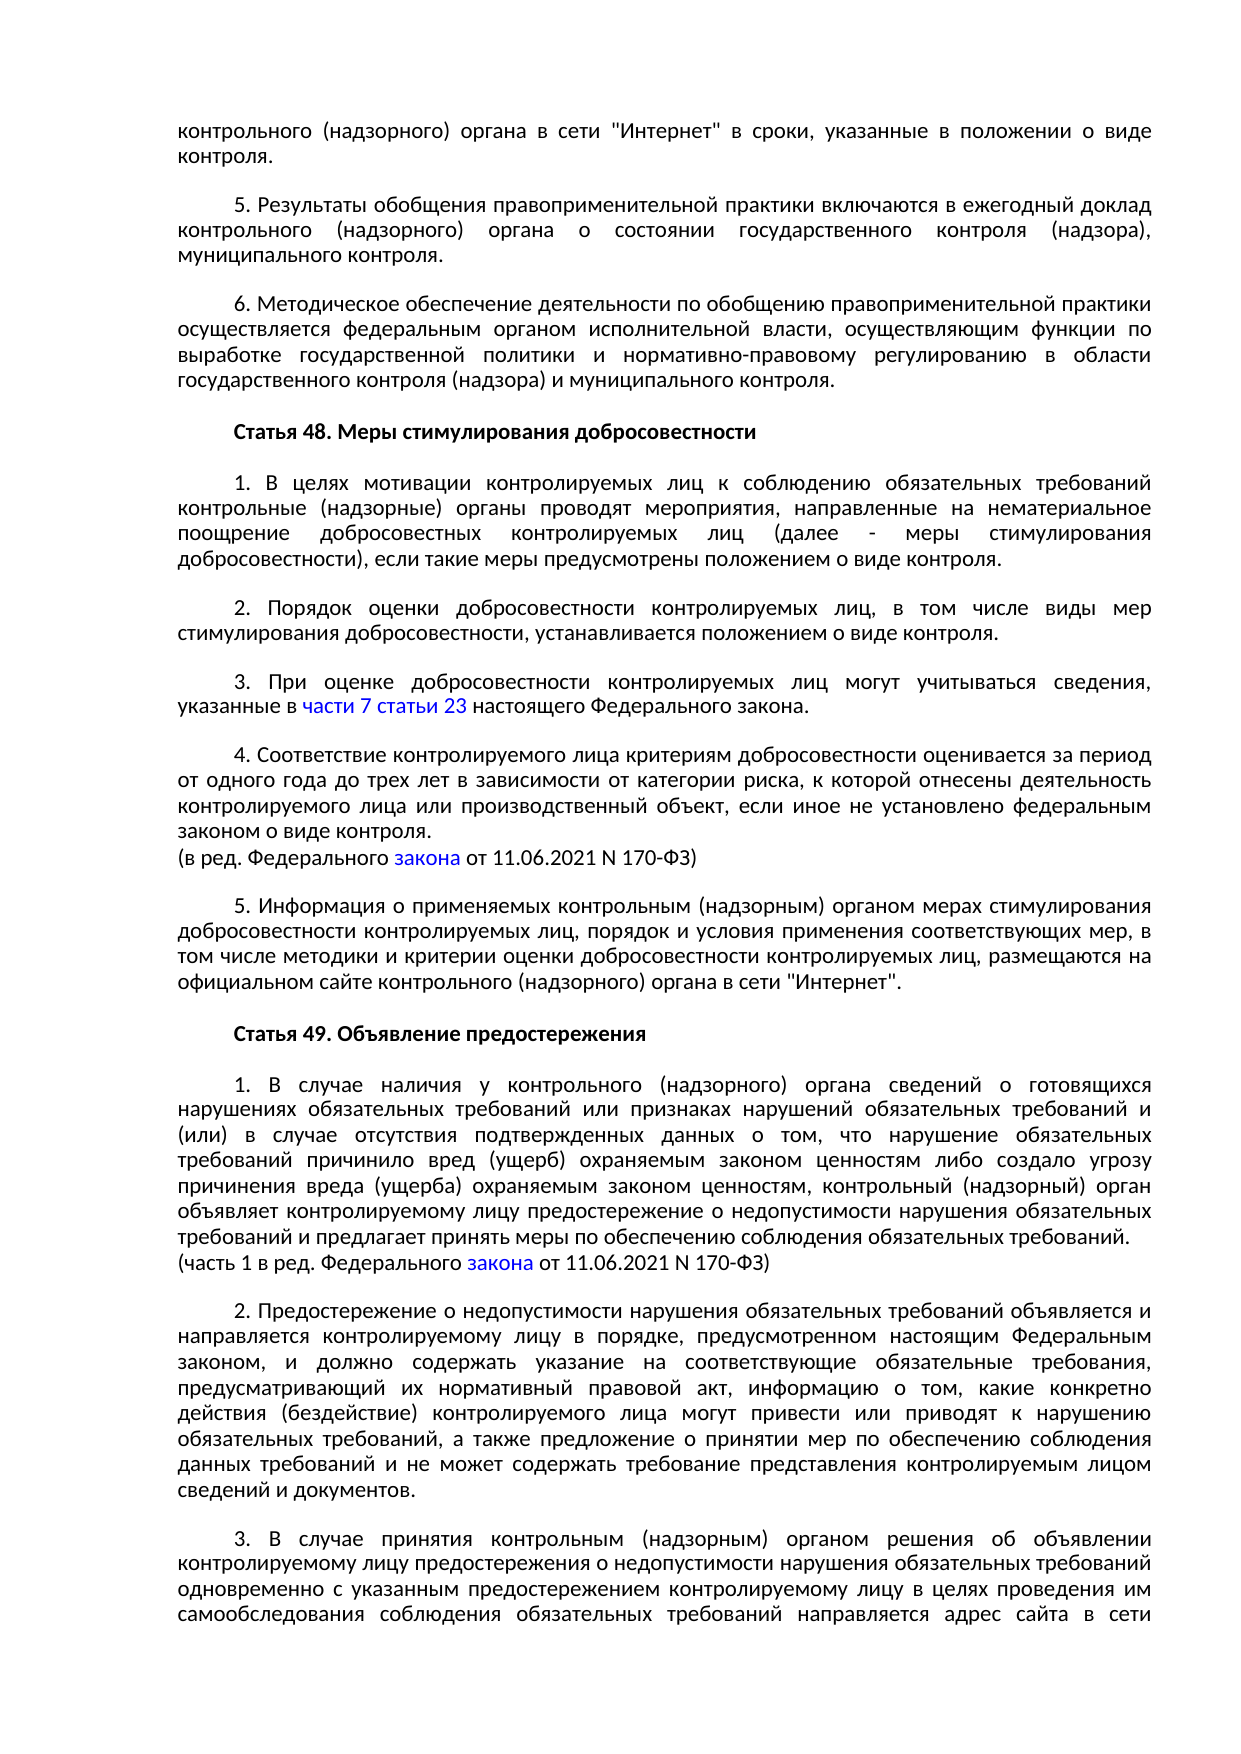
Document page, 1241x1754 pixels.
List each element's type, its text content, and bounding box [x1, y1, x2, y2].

text (в ред. Федерального закона от 11.06.2021 N 170-ФЗ) [177, 845, 1152, 870]
text Статья 48. Меры стимулирования добросовестности [177, 419, 1152, 444]
text 2. Порядок оценки добросовестности контролируемых лиц, в том числе виды мер стимулирования добросовестности, устанавливается положением о виде контроля. [177, 595, 1152, 646]
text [177, 118, 1152, 169]
text 6. Методическое обеспечение деятельности по обобщению правоприменительной практики осуществляется федеральным органом исполнительной власти, осуществляющим функции по выработке государственной политики и нормативно-правовому регулированию в области государственного контроля (надзора) и муниципального контроля. [177, 291, 1152, 393]
text 5. Информация о применяемых контрольным (надзорным) органом мерах стимулирования добросовестности контролируемых лиц, порядок и условия применения соответствующих мер, в том числе методики и критерии оценки добросовестности контролируемых лиц, размещаются на официальном сайте контрольного (надзорного) органа в сети "Интернет". [177, 893, 1152, 995]
text 3. При оценке добросовестности контролируемых лиц могут учитываться сведения, указанные в части 7 статьи 23 настоящего Федерального закона. [177, 669, 1152, 720]
text 1. В случае наличия у контрольного (надзорного) органа сведений о готовящихся нарушениях обязательных требований или признаках нарушений обязательных требований и (или) в случае отсутствия подтвержденных данных о том, что нарушение обязательных требований причинило вред (ущерб) охраняемым законом ценностям либо создало угрозу причинения вреда (ущерба) охраняемым законом ценностям, контрольный (надзорный) орган объявляет контролируемому лицу предостережение о недопустимости нарушения обязательных требований и предлагает принять меры по обеспечению соблюдения обязательных требований. [177, 1072, 1152, 1250]
text 5. Результаты обобщения правоприменительной практики включаются в ежегодный доклад контрольного (надзорного) органа о состоянии государственного контроля (надзора), муниципального контроля. [177, 192, 1152, 268]
text 2. Предостережение о недопустимости нарушения обязательных требований объявляется и направляется контролируемому лицу в порядке, предусмотренном настоящим Федеральным законом, и должно содержать указание на соответствующие обязательные требования, предусматривающий их нормативный правовой акт, информацию о том, какие конкретно действия (бездействие) контролируемого лица могут привести или приводят к нарушению обязательных требований, а также предложение о принятии мер по обеспечению соблюдения данных требований и не может содержать требование представления контролируемым лицом сведений и документов. [177, 1299, 1152, 1503]
text (часть 1 в ред. Федерального закона от 11.06.2021 N 170-ФЗ) [177, 1250, 1152, 1276]
text 4. Соответствие контролируемого лица критериям добросовестности оценивается за период от одного года до трех лет в зависимости от категории риска, к которой отнесены деятельность контролируемого лица или производственный объект, если иное не установлено федеральным законом о виде контроля. [177, 743, 1152, 844]
text Статья 49. Объявление предостережения [177, 1021, 1152, 1046]
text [177, 1526, 1152, 1628]
text 1. В целях мотивации контролируемых лиц к соблюдению обязательных требований контрольные (надзорные) органы проводят мероприятия, направленные на нематериальное поощрение добросовестных контролируемых лиц (далее - меры стимулирования добросовестности), если такие меры предусмотрены положением о виде контроля. [177, 470, 1152, 572]
